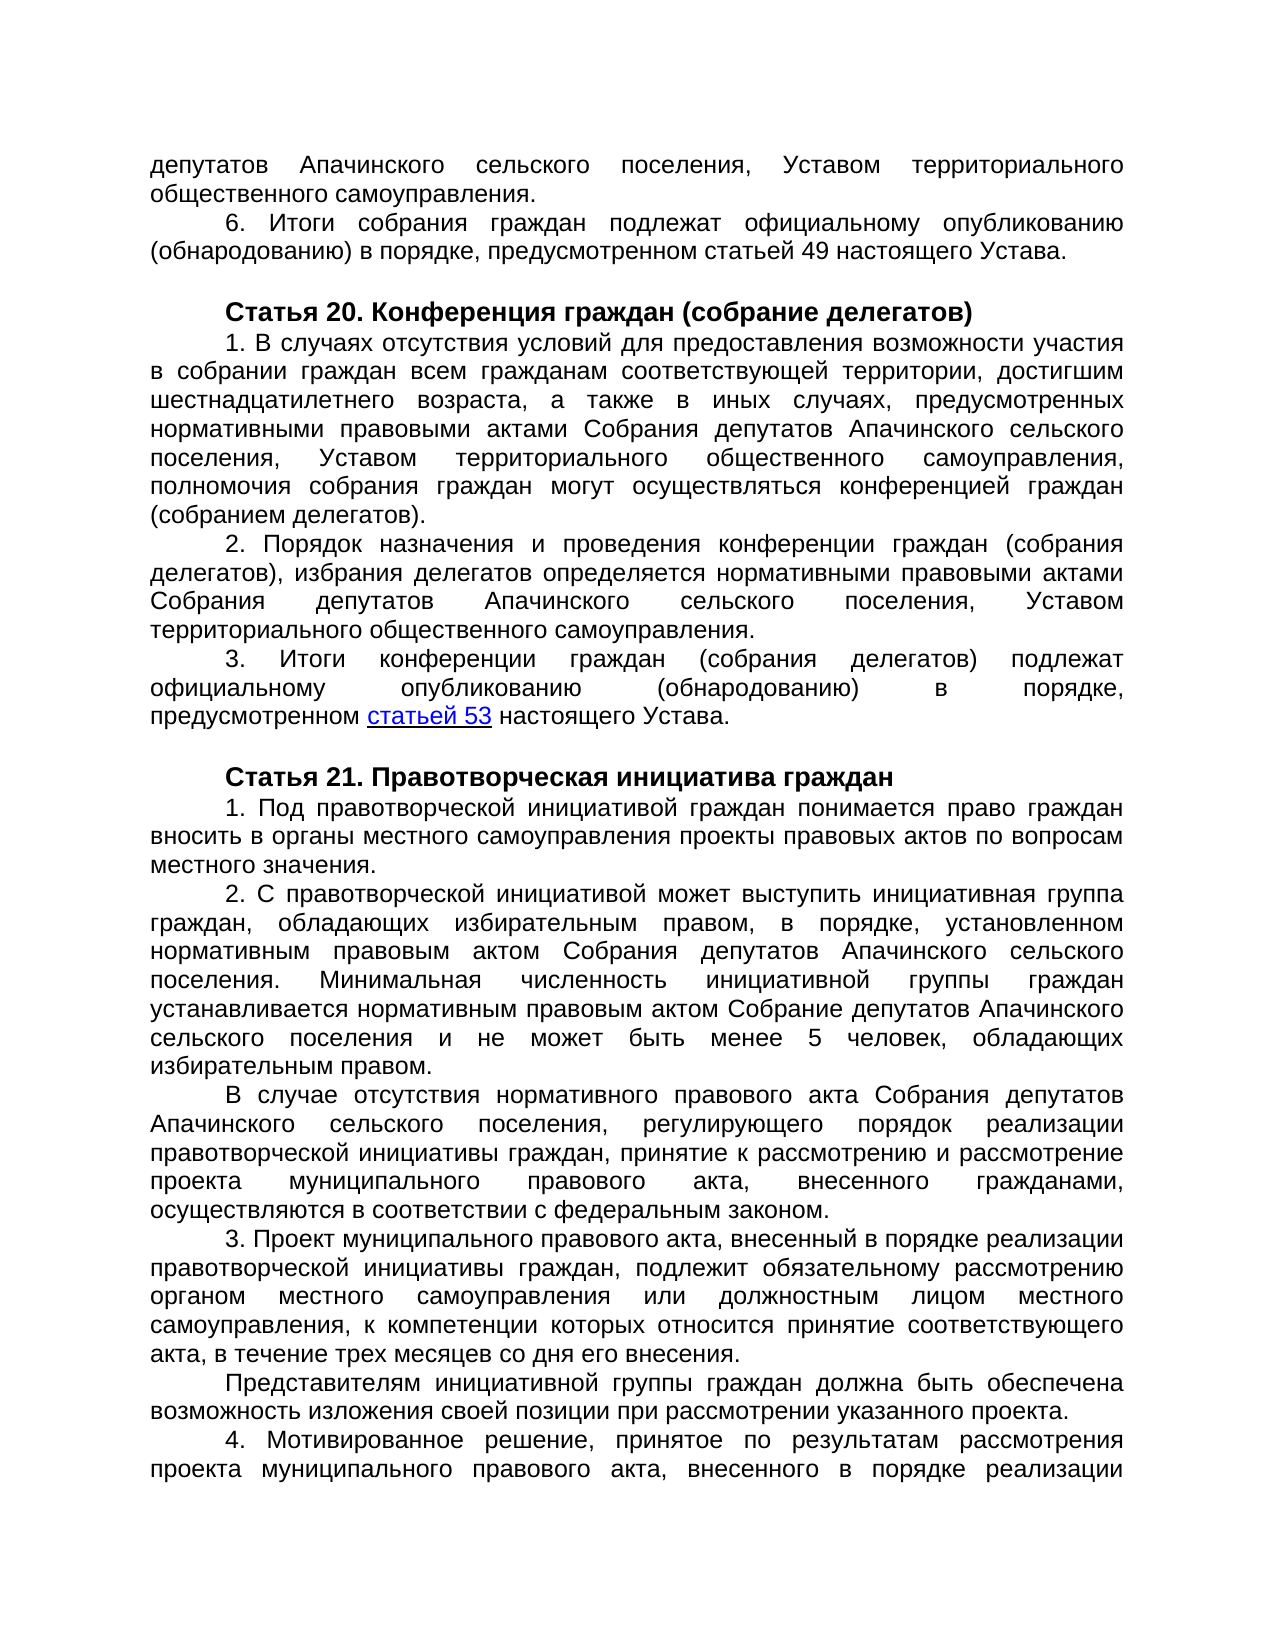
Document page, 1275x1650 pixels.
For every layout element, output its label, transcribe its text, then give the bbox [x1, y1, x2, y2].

text 6. Итоги собрания граждан подлежат официальному опубликованию (обнародованию) в порядке, предусмотренном статьей 49 настоящего Устава. [150, 207, 1125, 265]
text 2. С правотворческой инициативой может выступить инициативная группа граждан, обладающих избирательным правом, в порядке, установленном нормативным правовым актом Собрания депутатов Апачинского сельского поселения. Минимальная численность инициативной группы граждан устанавливается нормативным правовым актом Собрание депутатов Апачинского сельского поселения и не может быть менее 5 человек, обладающих избирательным правом. [150, 879, 1125, 1080]
text 3. Итоги конференции граждан (собрания делегатов) подлежат официальному опубликованию (обнародованию) в порядке, предусмотренном статьей 53 настоящего Устава. [150, 644, 1125, 730]
text Статья 21. Правотворческая инициатива граждан [150, 761, 1125, 792]
text 1. В случаях отсутствия условий для предоставления возможности участия в собрании граждан всем гражданам соответствующей территории, достигшим шестнадцатилетнего возраста, а также в иных случаях, предусмотренных нормативными правовыми актами Собрания депутатов Апачинского сельского поселения, Уставом территориального общественного самоуправления, полномочия собрания граждан могут осуществляться конференцией граждан (собранием делегатов). [150, 327, 1125, 529]
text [150, 150, 1125, 207]
text 2. Порядок назначения и проведения конференции граждан (собрания делегатов), избрания делегатов определяется нормативными правовыми актами Собрания депутатов Апачинского сельского поселения, Уставом территориального общественного самоуправления. [150, 529, 1125, 644]
text 1. Под правотворческой инициативой граждан понимается право граждан вносить в органы местного самоуправления проекты правовых актов по вопросам местного значения. [150, 792, 1125, 879]
text Статья 20. Конференция граждан (собрание делегатов) [150, 296, 1125, 327]
text 3. Проект муниципального правового акта, внесенный в порядке реализации правотворческой инициативы граждан, подлежит обязательному рассмотрению органом местного самоуправления или должностным лицом местного самоуправления, к компетенции которых относится принятие соответствующего акта, в течение трех месяцев со дня его внесения. [150, 1224, 1125, 1367]
text Представителям инициативной группы граждан должна быть обеспечена возможность изложения своей позиции при рассмотрении указанного проекта. [150, 1367, 1125, 1425]
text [150, 1425, 1125, 1482]
text В случае отсутствия нормативного правового акта Собрания депутатов Апачинского сельского поселения, регулирующего порядок реализации правотворческой инициативы граждан, принятие к рассмотрению и рассмотрение проекта муниципального правового акта, внесенного гражданами, осуществляются в соответствии с федеральным законом. [150, 1080, 1125, 1224]
